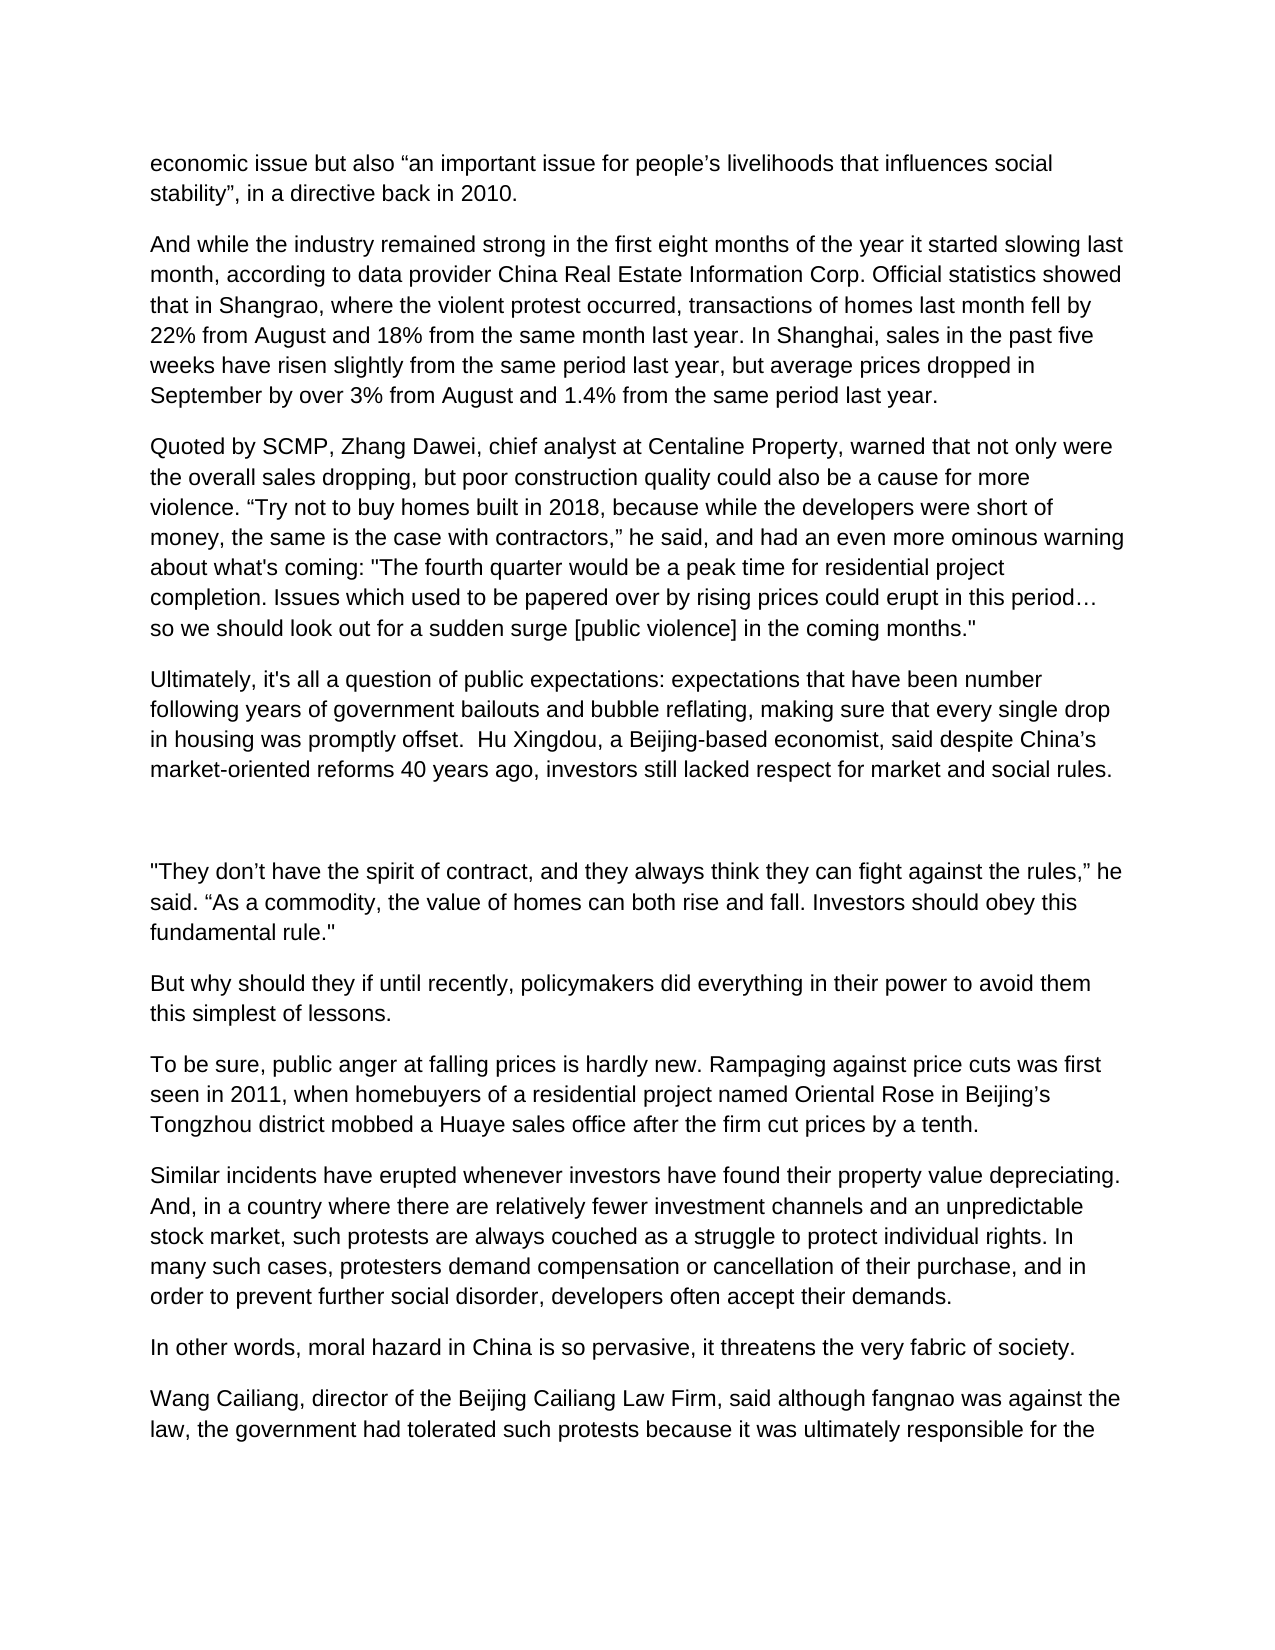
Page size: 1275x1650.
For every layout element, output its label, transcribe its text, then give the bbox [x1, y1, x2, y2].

text Quoted by SCMP, Zhang Dawei, chief analyst at Centaline Property, warned that not only were the overall sales dropping, but poor construction quality could also be a cause for more violence. “Try not to buy homes built in 2018, because while the developers were short of money, the same is the case with contractors,” he said, and had an even more ominous warning about what's coming: "The fourth quarter would be a peak time for residential project completion. Issues which used to be papered over by rising prices could erupt in this period… so we should look out for a sudden surge [public violence] in the coming months." [150, 433, 1125, 641]
text "They don’t have the spirit of contract, and they always think they can fight against the rules,” he said. “As a commodity, the value of homes can both rise and fall. Investors should obey this fundamental rule." [150, 858, 1125, 945]
text Similar incidents have erupted whenever investors have found their property value depreciating. And, in a country where there are relatively fewer investment channels and an unpredictable stock market, such protests are always couched as a struggle to protect individual rights. In many such cases, protesters demand compensation or cancellation of their purchase, and in order to prevent further social disorder, developers often accept their demands. [150, 1162, 1125, 1310]
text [150, 150, 1125, 207]
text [150, 1385, 1125, 1442]
text And while the industry remained strong in the first eight months of the year it started slowing last month, according to data provider China Real Estate Information Corp. Official statistics showed that in Shangrao, where the violent protest occurred, transactions of homes last month fell by 22% from August and 18% from the same month last year. In Shanghai, sales in the past five weeks have risen slightly from the same period last year, but average prices dropped in September by over 3% from August and 1.4% from the same period last year. [150, 231, 1125, 409]
text To be sure, public anger at falling prices is hardly new. Rampaging against price cuts was first seen in 2011, when homebuyers of a residential project named Oriental Rose in Beijing’s Tongzhou district mobbed a Huaye sales office after the firm cut prices by a tenth. [150, 1051, 1125, 1138]
text Ultimately, it's all a question of public expectations: expectations that have been number following years of government bailouts and bubble reflating, making sure that every single drop in housing was promptly offset. Hu Xingdou, a Beijing-based economist, said despite China’s market-oriented reforms 40 years ago, investors still lacked respect for market and social rules. [150, 666, 1125, 783]
text In other words, moral hazard in China is so pervasive, it threatens the very fabric of society. [150, 1334, 1125, 1361]
text But why should they if until recently, policymakers did everything in their power to avoid them this simplest of lessons. [150, 970, 1125, 1026]
